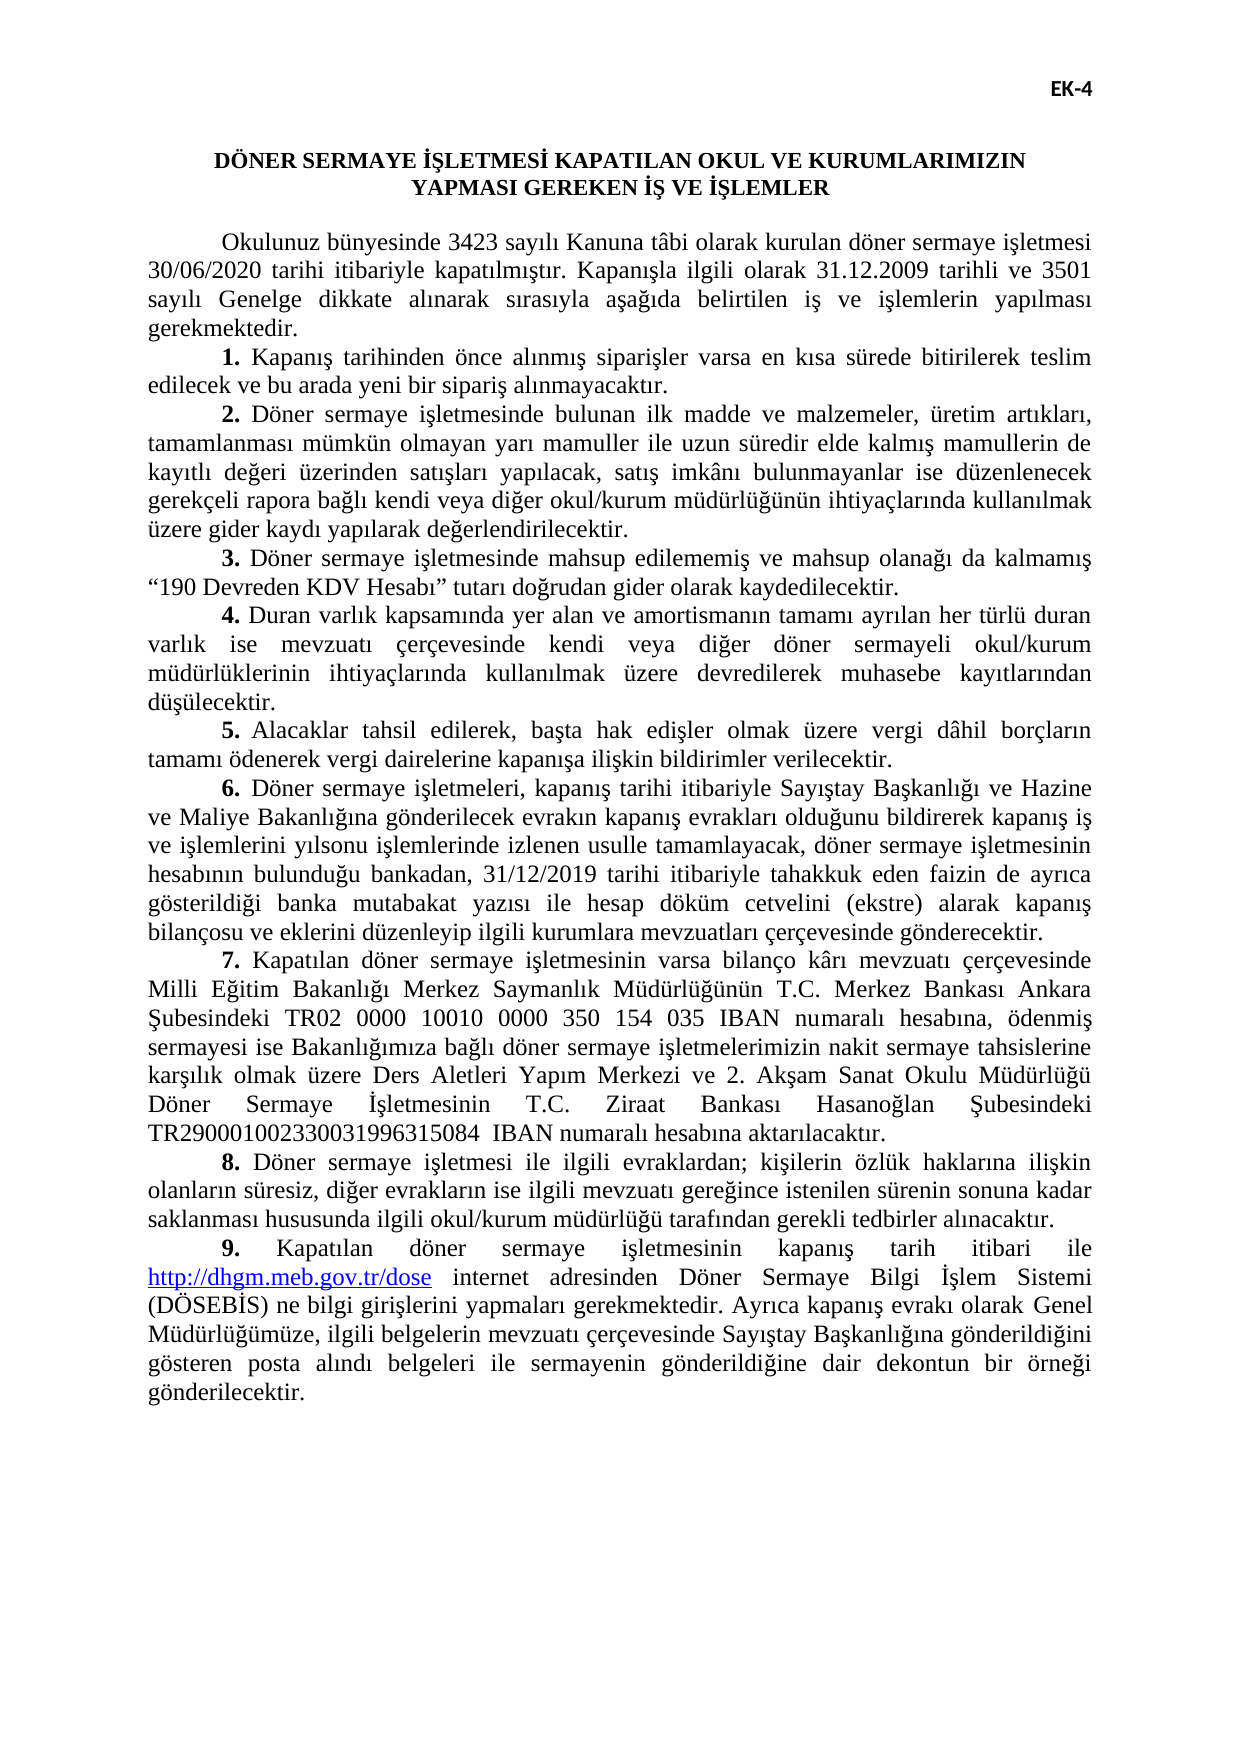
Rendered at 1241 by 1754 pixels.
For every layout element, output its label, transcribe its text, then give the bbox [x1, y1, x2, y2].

text DÖNER SERMAYE İŞLETMESİ KAPATILAN OKUL VE KURUMLARIMIZIN [148, 148, 1093, 174]
text 4. Duran varlık kapsamında yer alan ve amortismanın tamamı ayrılan her türlü duran varlık ise mevzuatı çerçevesinde kendi veya diğer döner sermayeli okul/kurum müdürlüklerinin ihtiyaçlarında kullanılmak üzere devredilerek muhasebe kayıtlarından düşülecektir. [148, 600, 1093, 715]
text 3. Döner sermaye işletmesinde mahsup edilememiş ve mahsup olanağı da kalmamış “190 Devreden KDV Hesabı” tutarı doğrudan gider olarak kaydedilecektir. [148, 543, 1093, 600]
text 1. Kapanış tarihinden önce alınmış siparişler varsa en kısa sürede bitirilerek teslim edilecek ve bu arada yeni bir sipariş alınmayacaktır. [148, 342, 1093, 399]
text 2. Döner sermaye işletmesinde bulunan ilk madde ve malzemeler, üretim artıkları, tamamlanması mümkün olmayan yarı mamuller ile uzun süredir elde kalmış mamullerin de kayıtlı değeri üzerinden satışları yapılacak, satış imkânı bulunmayanlar ise düzenlenecek gerekçeli rapora bağlı kendi veya diğer okul/kurum müdürlüğünün ihtiyaçlarında kullanılmak üzere gider kaydı yapılarak değerlendirilecektir. [148, 399, 1093, 543]
text 5. Alacaklar tahsil edilerek, başta hak edişler olmak üzere vergi dâhil borçların tamamı ödenerek vergi dairelerine kapanışa ilişkin bildirimler verilecektir. [148, 715, 1093, 773]
text YAPMASI GEREKEN İŞ VE İŞLEMLER [148, 174, 1093, 200]
text 9. Kapatılan döner sermaye işletmesinin kapanış tarih itibari ile http://dhgm.meb.gov.tr/dose internet adresinden Döner Sermaye Bilgi İşlem Sistemi (DÖSEBİS) ne bilgi girişlerini yapmaları gerekmektedir. Ayrıca kapanış evrakı olarak Genel Müdürlüğümüze, ilgili belgelerin mevzuatı çerçevesinde Sayıştay Başkanlığına gönderildiğini gösteren posta alındı belgeleri ile sermayenin gönderildiğine dair dekontun bir örneği gönderilecektir. [148, 1233, 1093, 1405]
text Okulunuz bünyesinde 3423 sayılı Kanuna tâbi olarak kurulan döner sermaye işletmesi 30/06/2020 tarihi itibariyle kapatılmıştır. Kapanışla ilgili olarak 31.12.2009 tarihli ve 3501 sayılı Genelge dikkate alınarak sırasıyla aşağıda belirtilen iş ve işlemlerin yapılması gerekmektedir. [133, 227, 1093, 342]
text 6. Döner sermaye işletmeleri, kapanış tarihi itibariyle Sayıştay Başkanlığı ve Hazine ve Maliye Bakanlığına gönderilecek evrakın kapanış evrakları olduğunu bildirerek kapanış iş ve işlemlerini yılsonu işlemlerinde izlenen usulle tamamlayacak, döner sermaye işletmesinin hesabının bulunduğu bankadan, 31/12/2019 tarihi itibariyle tahakkuk eden faizin de ayrıca gösterildiği banka mutabakat yazısı ile hesap döküm cetvelini (ekstre) alarak kapanış bilançosu ve eklerini düzenleyip ilgili kurumlara mevzuatları çerçevesinde gönderecektir. [148, 773, 1093, 945]
text 8. Döner sermaye işletmesi ile ilgili evraklardan; kişilerin özlük haklarına ilişkin olanların süresiz, diğer evrakların ise ilgili mevzuatı gereğince istenilen sürenin sonuna kadar saklanması hususunda ilgili okul/kurum müdürlüğü tarafından gerekli tedbirler alınacaktır. [148, 1147, 1093, 1233]
text 7. Kapatılan döner sermaye işletmesinin varsa bilanço kârı mevzuatı çerçevesinde Milli Eğitim Bakanlığı Merkez Saymanlık Müdürlüğünün T.C. Merkez Bankası Ankara Şubesindeki TR02 0000 10010 0000 350 154 035 IBAN numaralı hesabına, ödenmiş sermayesi ise Bakanlığımıza bağlı döner sermaye işletmelerimizin nakit sermaye tahsislerine karşılık olmak üzere Ders Aletleri Yapım Merkezi ve 2. Akşam Sanat Okulu Müdürlüğü Döner Sermaye İşletmesinin T.C. Ziraat Bankası Hasanoğlan Şubesindeki TR290001002330031996315084 IBAN numaralı hesabına aktarılacaktır. [148, 945, 1093, 1147]
